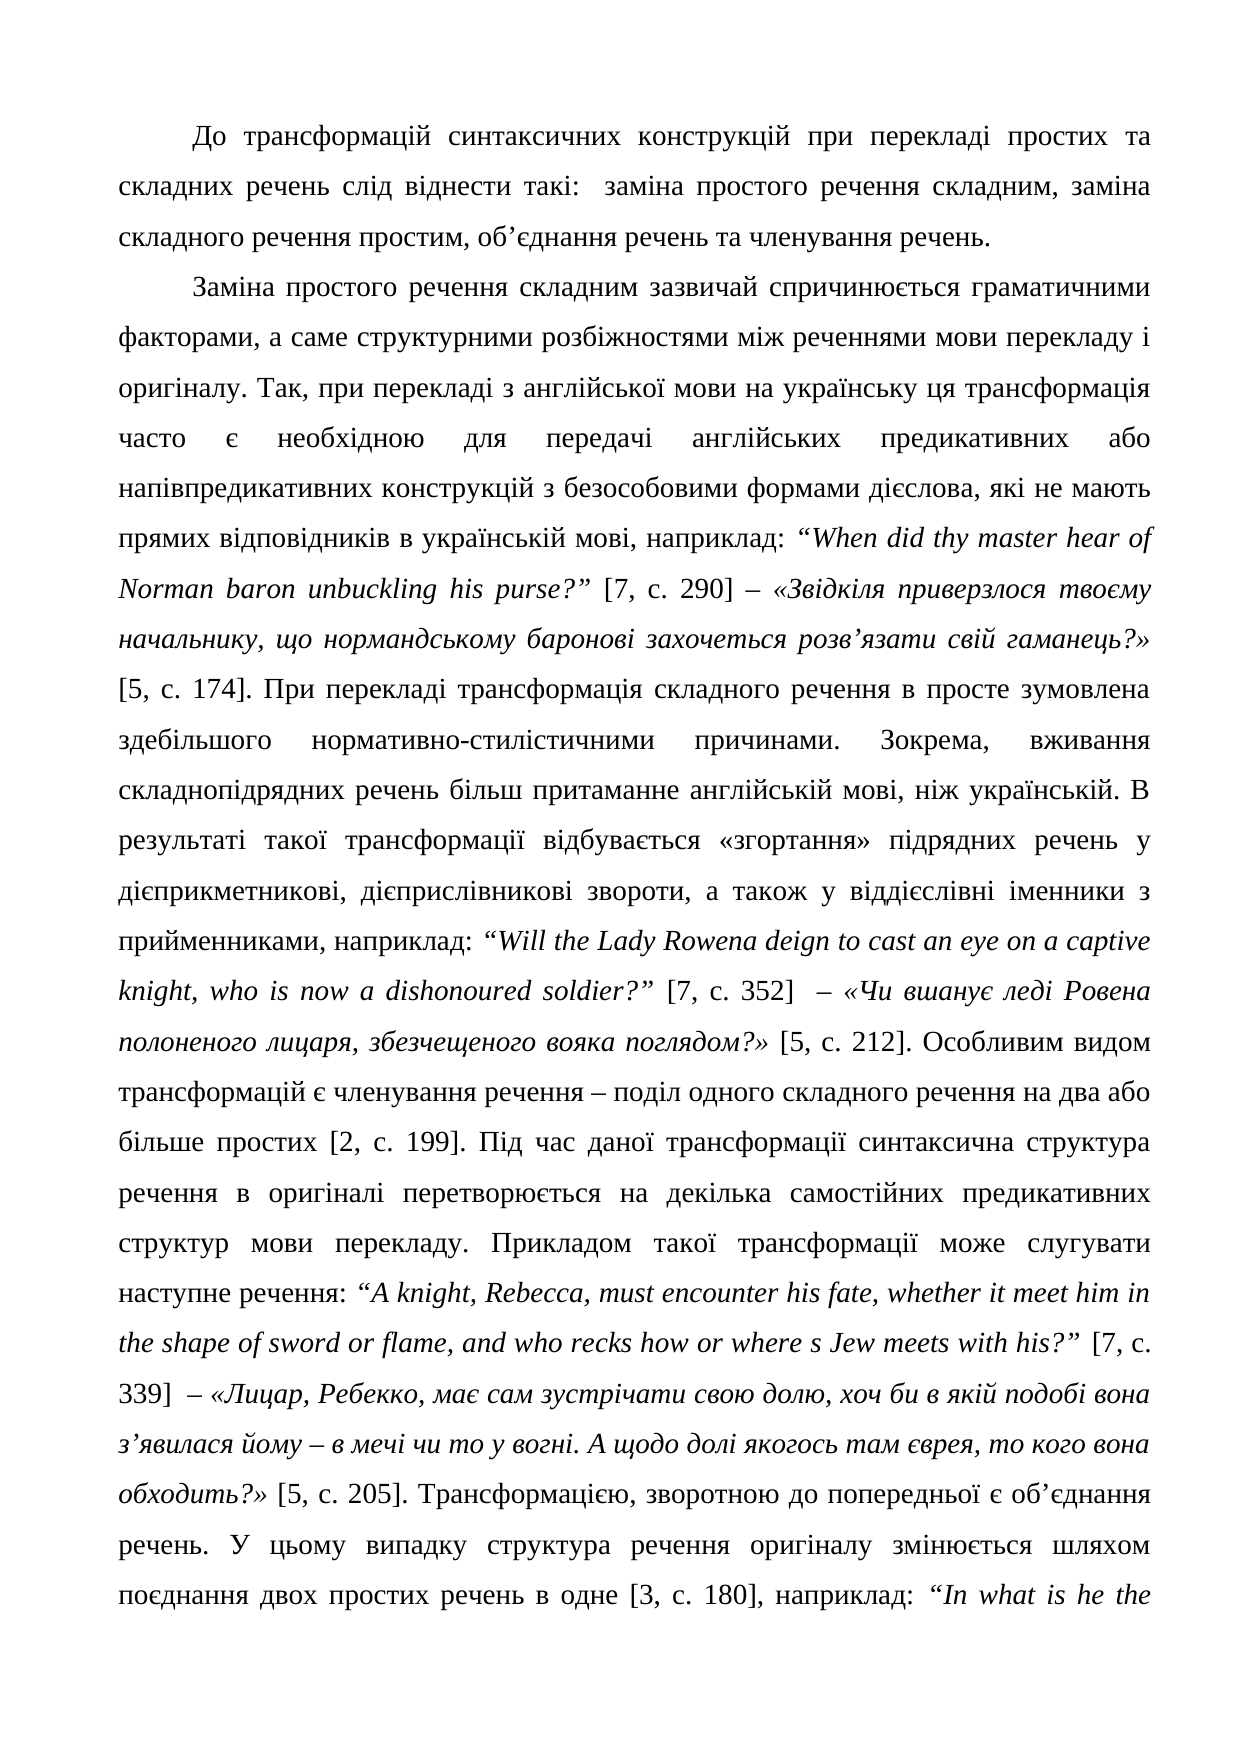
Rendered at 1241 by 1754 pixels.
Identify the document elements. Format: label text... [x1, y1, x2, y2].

text До трансформацій синтаксичних конструкцій при перекладі простих та складних речень слід віднести такі: заміна простого речення складним, заміна складного речення простим, об’єднання речень та членування речень. [118, 118, 1152, 252]
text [118, 269, 1152, 1611]
